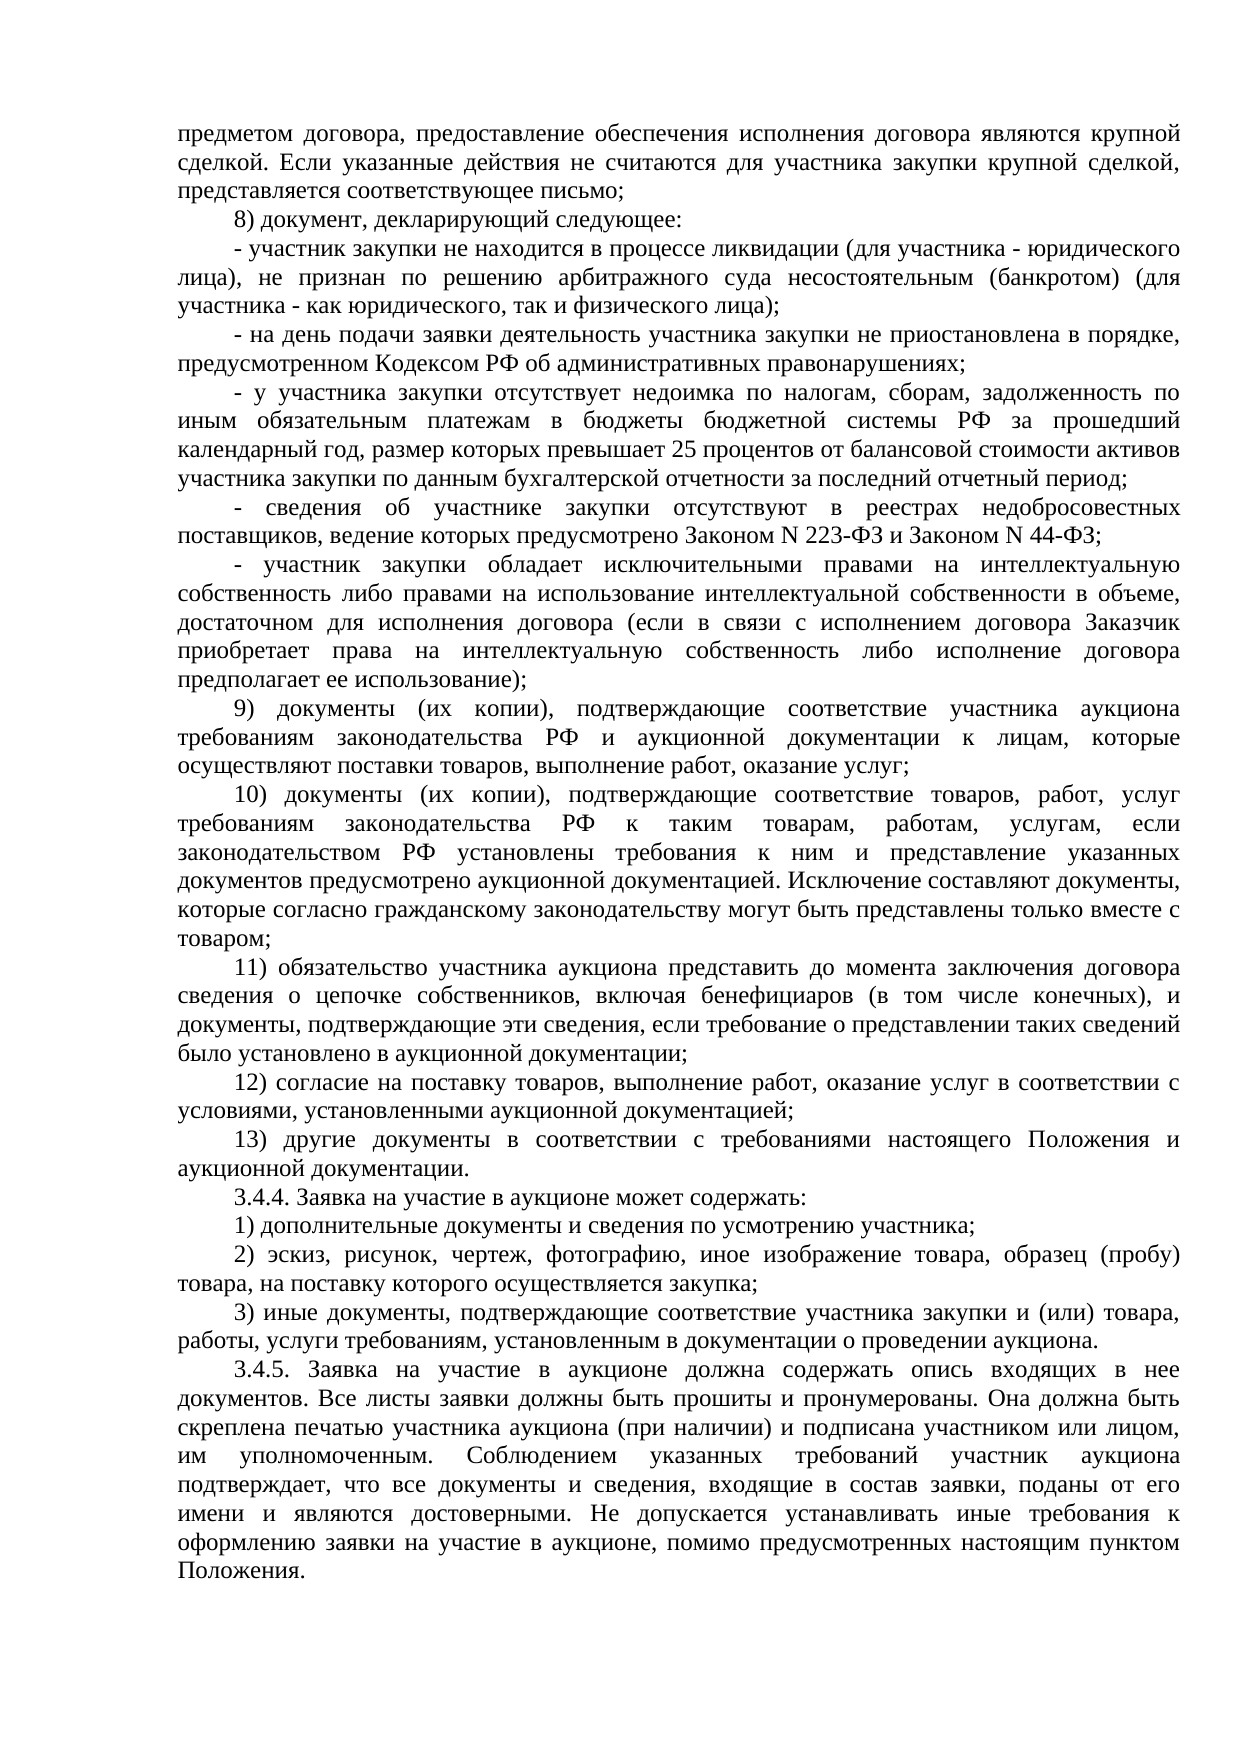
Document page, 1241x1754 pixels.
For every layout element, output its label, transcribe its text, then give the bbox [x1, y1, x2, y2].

text - участник закупки не находится в процессе ликвидации (для участника - юридического лица), не признан по решению арбитражного суда несостоятельным (банкротом) (для участника - как юридического, так и физического лица); [177, 233, 1181, 319]
text 3.4.5. Заявка на участие в аукционе должна содержать опись входящих в нее документов. Все листы заявки должны быть прошиты и пронумерованы. Она должна быть скреплена печатью участника аукциона (при наличии) и подписана участником или лицом, им уполномоченным. Соблюдением указанных требований участник аукциона подтверждает, что все документы и сведения, входящие в состав заявки, поданы от его имени и являются достоверными. Не допускается устанавливать иные требования к оформлению заявки на участие в аукционе, помимо предусмотренных настоящим пунктом Положения. [177, 1354, 1181, 1584]
text 2) эскиз, рисунок, чертеж, фотографию, иное изображение товара, образец (пробу) товара, на поставку которого осуществляется закупка; [177, 1239, 1181, 1297]
text 9) документы (их копии), подтверждающие соответствие участника аукциона требованиям законодательства РФ и аукционной документации к лицам, которые осуществляют поставки товаров, выполнение работ, оказание услуг; [177, 693, 1181, 779]
text 10) документы (их копии), подтверждающие соответствие товаров, работ, услуг требованиям законодательства РФ к таким товарам, работам, услугам, если законодательством РФ установлены требования к ним и представление указанных документов предусмотрено аукционной документацией. Исключение составляют документы, которые согласно гражданскому законодательству могут быть представлены только вместе с товаром; [177, 779, 1181, 952]
text - участник закупки обладает исключительными правами на интеллектуальную собственность либо правами на использование интеллектуальной собственности в объеме, достаточном для исполнения договора (если в связи с исполнением договора Заказчик приобретает права на интеллектуальную собственность либо исполнение договора предполагает ее использование); [177, 549, 1181, 693]
text - на день подачи заявки деятельность участника закупки не приостановлена в порядке, предусмотренном Кодексом РФ об административных правонарушениях; [177, 319, 1181, 377]
text - сведения об участнике закупки отсутствуют в реестрах недобросовестных поставщиков, ведение которых предусмотрено Законом N 223-ФЗ и Законом N 44-ФЗ; [177, 492, 1181, 549]
text 3) иные документы, подтверждающие соответствие участника закупки и (или) товара, работы, услуги требованиям, установленным в документации о проведении аукциона. [177, 1297, 1181, 1354]
text 13) другие документы в соответствии с требованиями настоящего Положения и аукционной документации. [177, 1124, 1181, 1182]
text - у участника закупки отсутствует недоимка по налогам, сборам, задолженность по иным обязательным платежам в бюджеты бюджетной системы РФ за прошедший календарный год, размер которых превышает 25 процентов от балансовой стоимости активов участника закупки по данным бухгалтерской отчетности за последний отчетный период; [177, 377, 1181, 492]
text 8) документ, декларирующий следующее: [177, 204, 1181, 233]
text 12) согласие на поставку товаров, выполнение работ, оказание услуг в соответствии с условиями, установленными аукционной документацией; [177, 1067, 1181, 1124]
text 11) обязательство участника аукциона представить до момента заключения договора сведения о цепочке собственников, включая бенефициаров (в том числе конечных), и документы, подтверждающие эти сведения, если требование о представлении таких сведений было установлено в аукционной документации; [177, 952, 1181, 1067]
text 1) дополнительные документы и сведения по усмотрению участника; [177, 1211, 1181, 1239]
text 3.4.4. Заявка на участие в аукционе может содержать: [177, 1182, 1181, 1211]
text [177, 118, 1181, 204]
